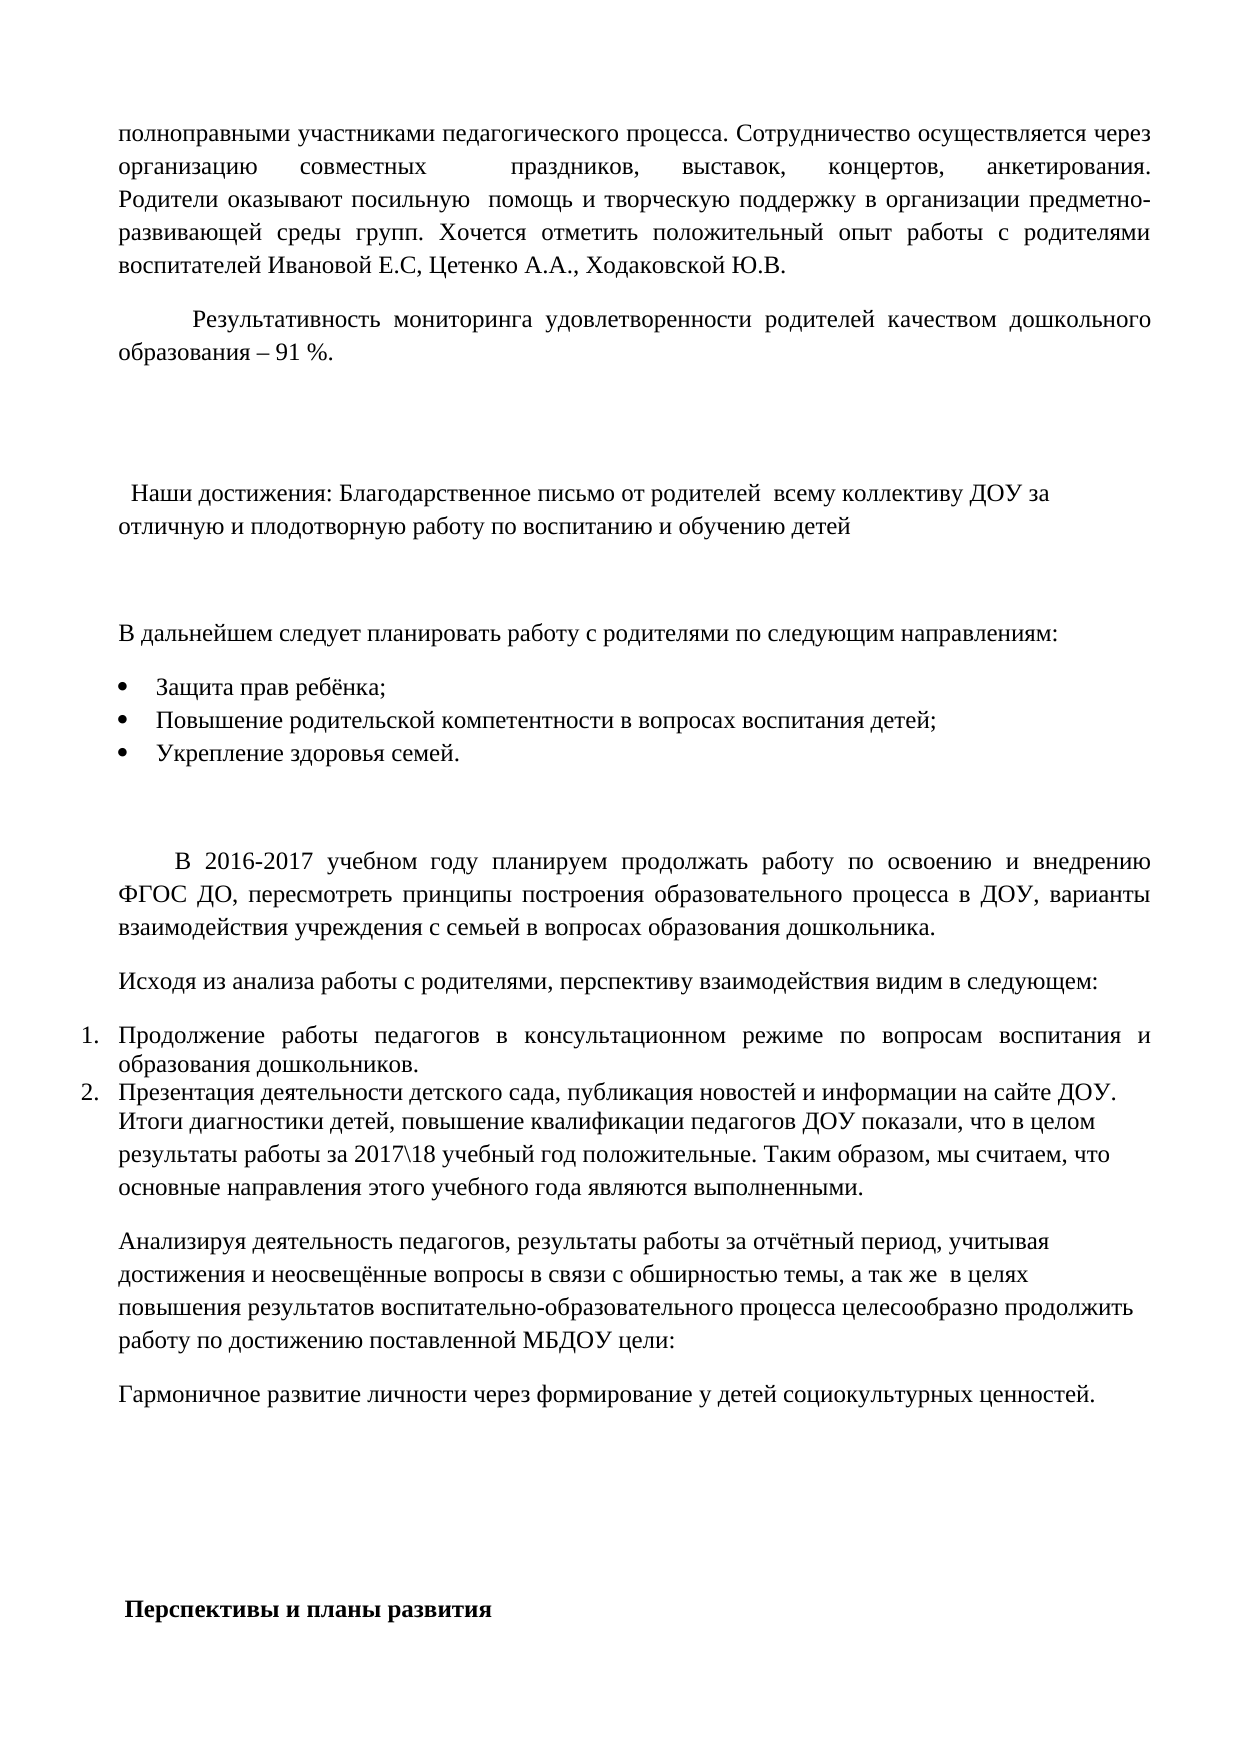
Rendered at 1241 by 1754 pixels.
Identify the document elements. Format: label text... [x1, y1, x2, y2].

list Укрепление здоровья семей. [118, 738, 1152, 767]
list Презентация деятельности детского сада, публикация новостей и информации на сайте ДОУ. [81, 1077, 1152, 1106]
text Исходя из анализа работы с родителями, перспективу взаимодействия видим в следующем: [118, 966, 1152, 995]
text Итоги диагностики детей, повышение квалификации педагогов ДОУ показали, что в целом результаты работы за 2017\18 учебный год положительные. Таким образом, мы считаем, что основные направления этого учебного года являются выполненными. [118, 1106, 1152, 1201]
text В дальнейшем следует планировать работу с родителями по следующим направлениям: [118, 618, 1152, 647]
text В 2016-2017 учебном году планируем продолжать работу по освоению и внедрению ФГОС ДО, пересмотреть принципы построения образовательного процесса в ДОУ, варианты взаимодействия учреждения с семьей в вопросах образования дошкольника. [118, 846, 1152, 941]
list Защита прав ребёнка; [118, 672, 1152, 701]
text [118, 118, 1152, 279]
list Результативность мониторинга удовлетворенности родителей качеством дошкольного образования – 91 %. [118, 304, 1152, 366]
text Анализируя деятельность педагогов, результаты работы за отчётный период, учитывая достижения и неосвещённые вопросы в связи с обширностью темы, а так же в целях повышения результатов воспитательно-образовательного процесса целесообразно продолжить работу по достижению поставленной МБДОУ цели: [118, 1226, 1152, 1354]
list Продолжение работы педагогов в консультационном режиме по вопросам воспитания и образования дошкольников. [81, 1020, 1152, 1077]
text Наши достижения: Благодарственное письмо от родителей всему коллективу ДОУ за отличную и плодотворную работу по воспитанию и обучению детей [118, 478, 1152, 539]
text Гармоничное развитие личности через формирование у детей социокультурных ценностей. [118, 1379, 1152, 1408]
list Повышение родительской компетентности в вопросах воспитания детей; [118, 705, 1152, 734]
text Перспективы и планы развития [118, 1594, 1152, 1623]
